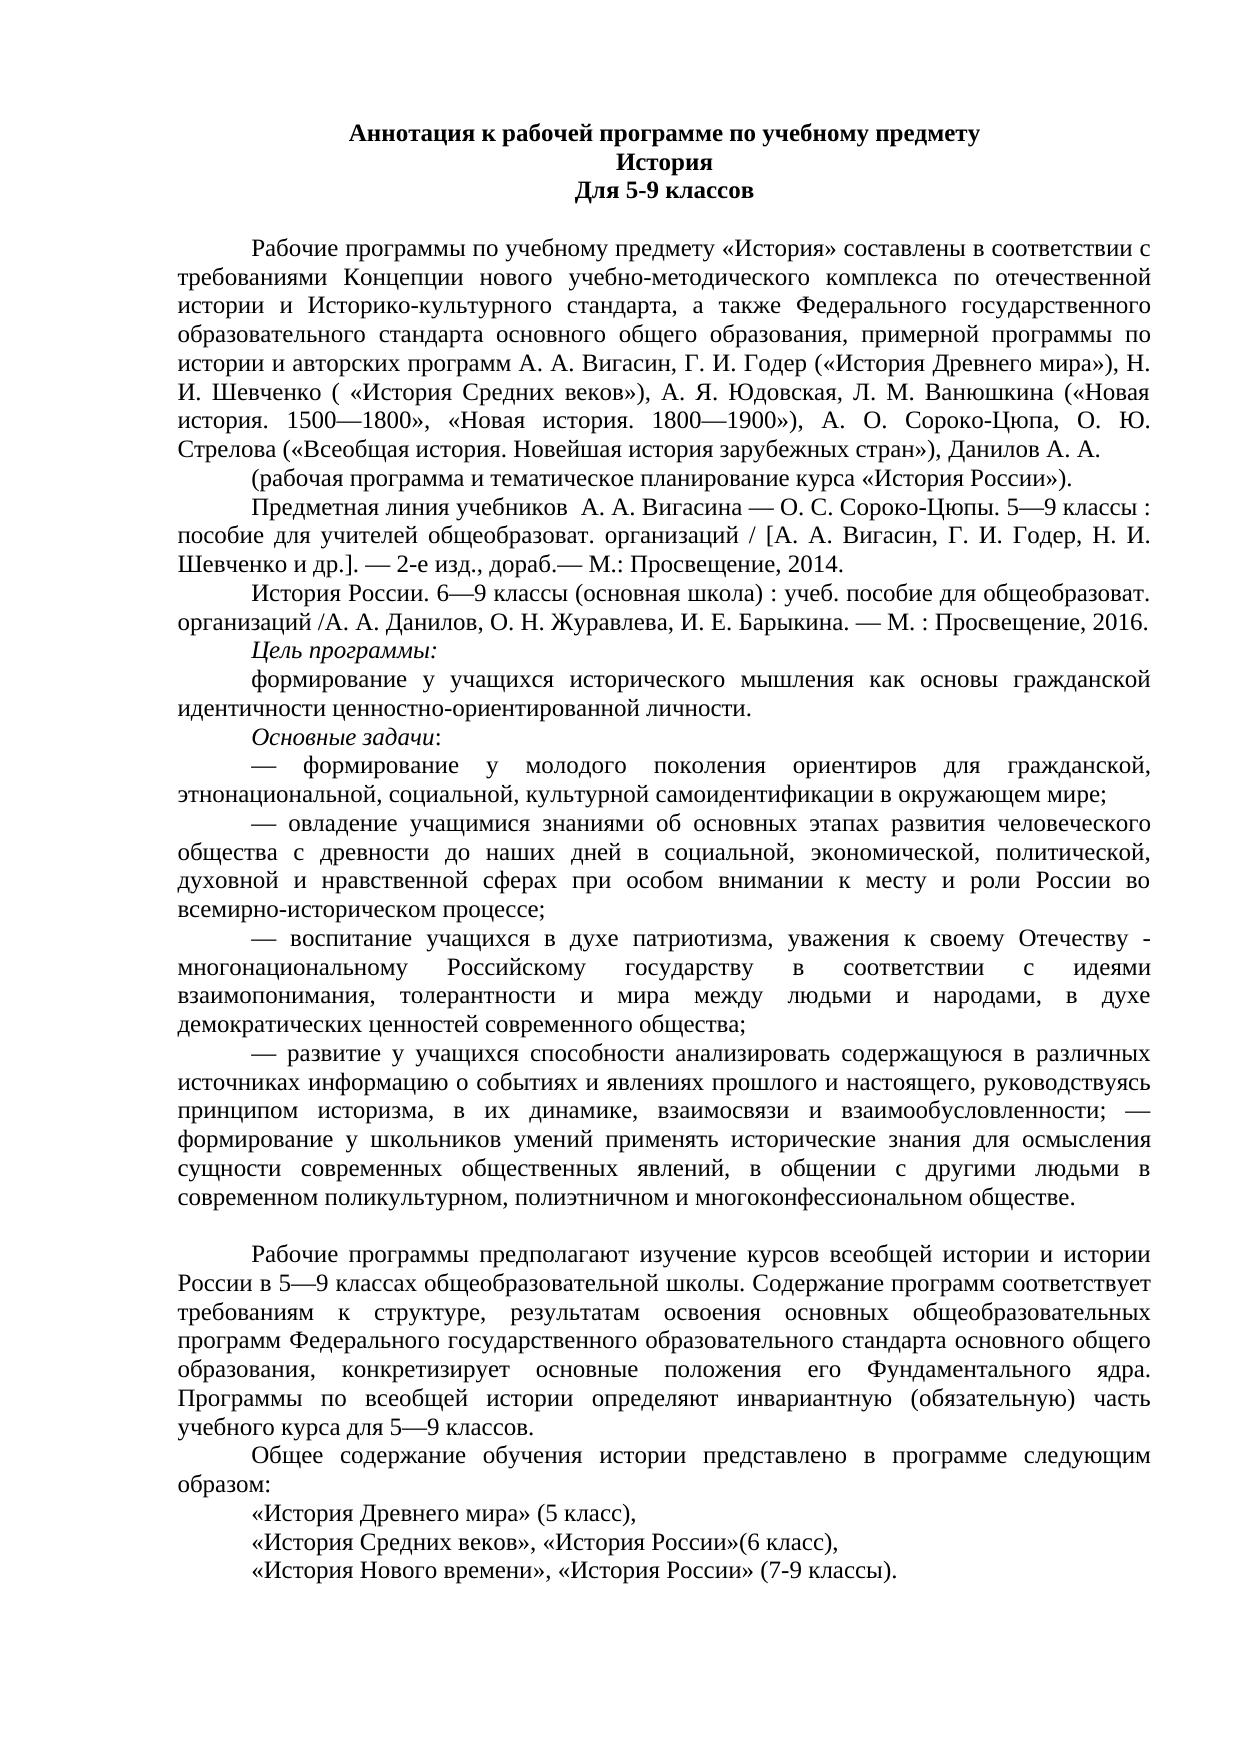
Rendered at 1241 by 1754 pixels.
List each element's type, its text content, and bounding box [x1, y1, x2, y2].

text «История Средних веков», «История России»(6 класс), [177, 1527, 1152, 1556]
text Рабочие программы предполагают изучение курсов всеобщей истории и истории России в 5—9 классах общеобразовательной школы. Содержание программ соответствует требованиям к структуре, результатам освоения основных общеобразовательных программ Федерального государственного образовательного стандарта основного общего образования, конкретизирует основные положения его Фундаментального ядра. Программы по всеобщей истории определяют инвариантную (обязательную) часть учебного курса для 5—9 классов. [177, 1239, 1152, 1441]
text — формирование у молодого поколения ориентиров для гражданской, этнонациональной, социальной, культурной самоидентификации в окружающем мире; [177, 751, 1152, 808]
text Аннотация к рабочей программе по учебному предмету [177, 118, 1152, 147]
text История [177, 147, 1152, 176]
text История России. 6—9 классы (основная школа) : учеб. пособие для общеобразоват. организаций /А. А. Данилов, О. Н. Журавлева, И. Е. Барыкина. — М. : Просвещение, 2016. [177, 578, 1152, 636]
text формирование у учащихся исторического мышления как основы гражданской идентичности ценностно-ориентированной личности. [177, 664, 1152, 722]
text — воспитание учащихся в духе патриотизма, уважения к своему Отечеству -многонациональному Российскому государству в соответствии с идеями взаимопонимания, толерантности и мира между людьми и народами, в духе демократических ценностей современного общества; [177, 923, 1152, 1038]
text Рабочие программы по учебному предмету «История» составлены в соответствии с требованиями Концепции нового учебно-методического комплекса по отечественной истории и Историко-культурного стандарта, а также Федерального государственного образовательного стандарта основного общего образования, примерной программы по истории и авторских программ А. А. Вигасин, Г. И. Годер («История Древнего мира»), Н. И. Шевченко ( «История Средних веков»), А. Я. Юдовская, Л. М. Ванюшкина («Новая история. 1500—1800», «Новая история. 1800—1900»), А. О. Сороко-Цюпа, О. Ю. Стрелова («Всеобщая история. Новейшая история зарубежных стран»), Данилов А. А. [177, 233, 1152, 463]
text Цель программы: [177, 636, 1152, 664]
text — развитие у учащихся способности анализировать содержащуюся в различных источниках информацию о событиях и явлениях прошлого и настоящего, руководствуясь принципом историзма, в их динамике, взаимосвязи и взаимообусловленности; — формирование у школьников умений применять исторические знания для осмысления сущности современных общественных явлений, в общении с другими людьми в современном поликультурном, полиэтничном и многоконфессиональном обществе. [177, 1038, 1152, 1211]
text Основные задачи: [177, 722, 1152, 751]
text — овладение учащимися знаниями об основных этапах развития человеческого общества с древности до наших дней в социальной, экономической, политической, духовной и нравственной сферах при особом внимании к месту и роли России во всемирно-историческом процессе; [177, 808, 1152, 923]
text «История Нового времени», «История России» (7-9 классы). [177, 1556, 1152, 1584]
text Для 5-9 классов [177, 176, 1152, 204]
text Общее содержание обучения истории представлено в программе следующим образом: [177, 1441, 1152, 1498]
text «История Древнего мира» (5 класс), [177, 1498, 1152, 1527]
text (рабочая программа и тематическое планирование курса «История России»). [177, 463, 1152, 492]
text Предметная линия учебников А. А. Вигасина — О. С. Сороко-Цюпы. 5—9 классы : пособие для учителей общеобразоват. организаций / [А. А. Вигасин, Г. И. Годер, Н. И. Шевченко и др.]. — 2-е изд., дораб.— М.: Просвещение, 2014. [177, 492, 1152, 578]
